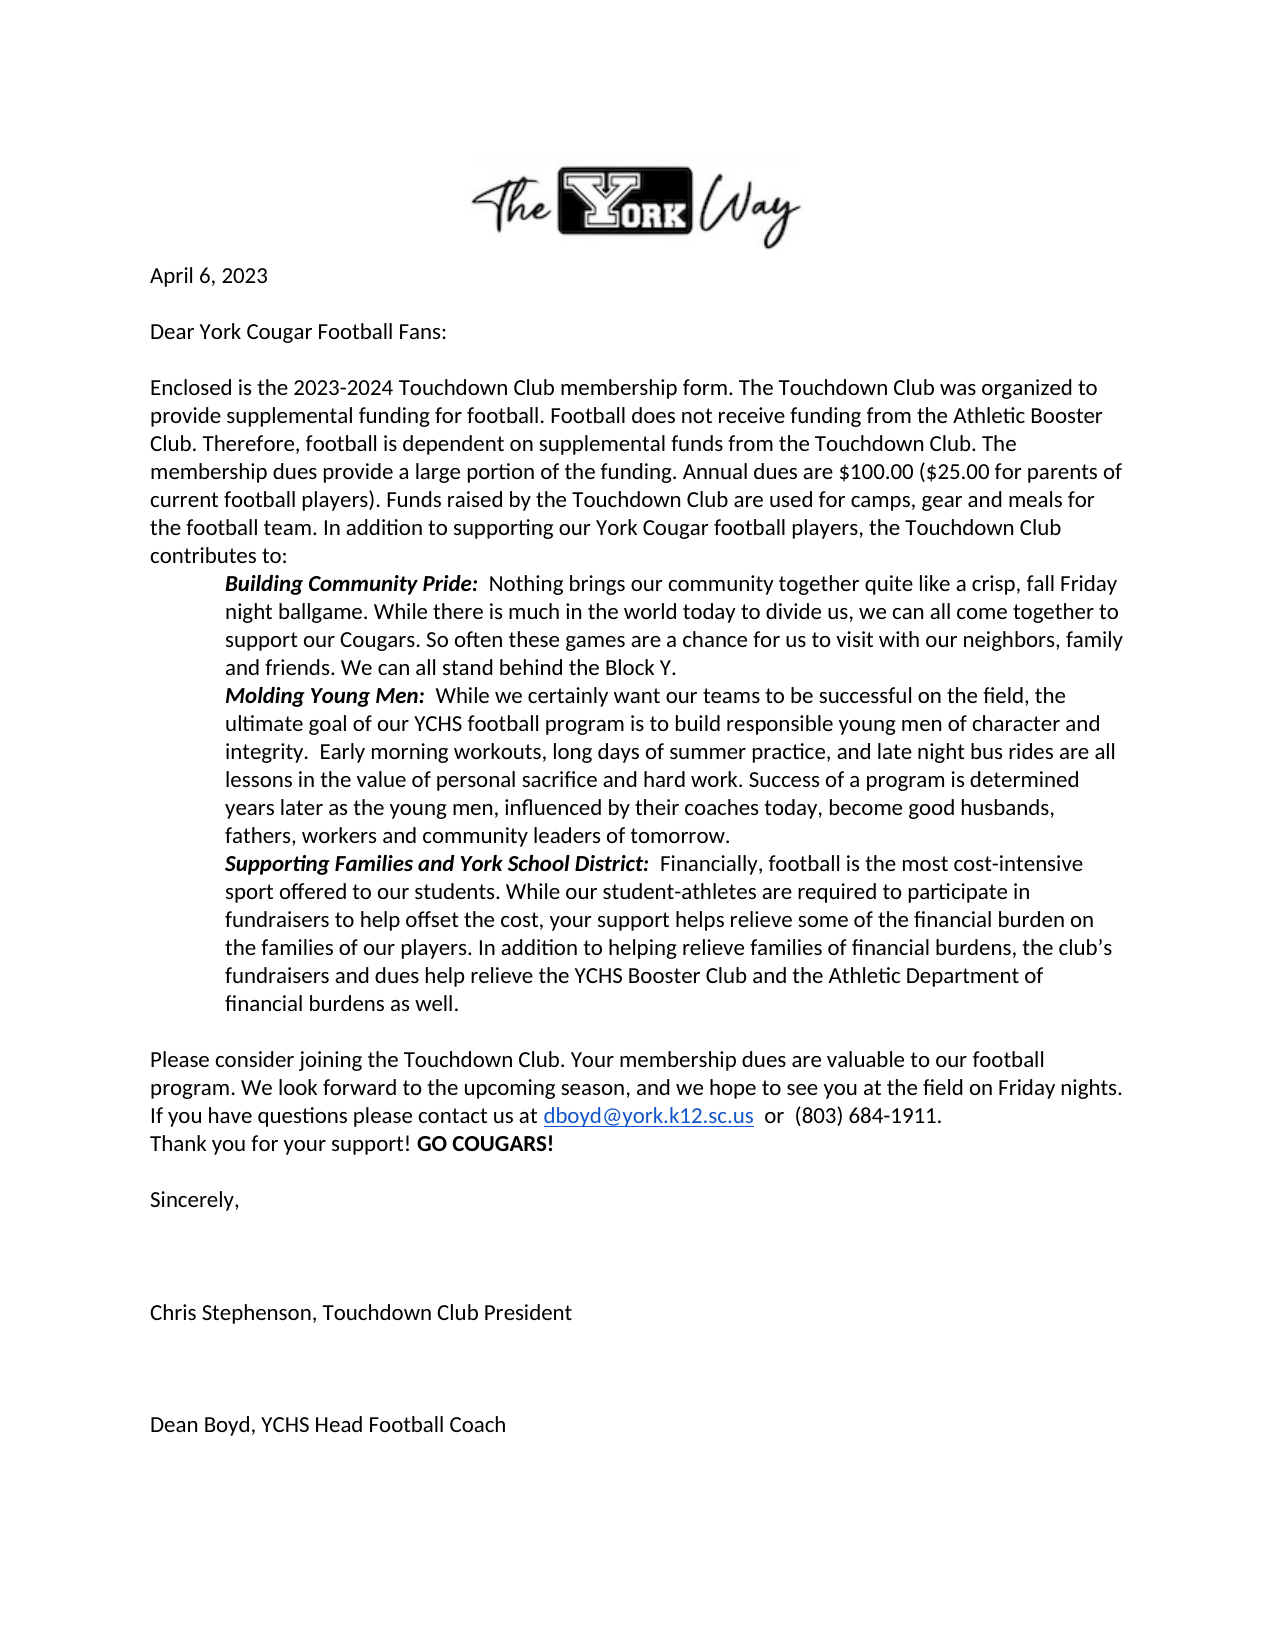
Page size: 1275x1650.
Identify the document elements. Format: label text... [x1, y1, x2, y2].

picture [468, 150, 807, 261]
text Chris Stephenson, Touchdown Club President [150, 1298, 1125, 1326]
text Dear York Cougar Football Fans: [150, 317, 1125, 345]
text Dean Boyd, YCHS Head Football Coach [150, 1410, 1125, 1438]
text Building Community Pride: Nothing brings our community together quite like a crisp, fall Friday night ballgame. While there is much in the world today to divide us, we can all come together to support our Cougars. So often these games are a chance for us to visit with our neighbors, family and friends. We can all stand behind the Block Y. [225, 569, 1125, 681]
text Thank you for your support! GO COUGARS! [150, 1129, 1125, 1158]
text Supporting Families and York School District: Financially, football is the most cost-intensive sport offered to our students. While our student-athletes are required to participate in fundraisers to help offset the cost, your support helps relieve some of the financial burden on the families of our players. In addition to helping relieve families of financial burdens, the club’s fundraisers and dues help relieve the YCHS Booster Club and the Athletic Department of financial burdens as well. [225, 849, 1125, 1017]
text Enclosed is the 2023-2024 Touchdown Club membership form. The Touchdown Club was organized to provide supplemental funding for football. Football does not receive funding from the Athletic Booster Club. Therefore, football is dependent on supplemental funds from the Touchdown Club. The membership dues provide a large portion of the funding. Annual dues are $100.00 ($25.00 for parents of current football players). Funds raised by the Touchdown Club are used for camps, gear and meals for the football team. In addition to supporting our York Cougar football players, the Touchdown Club contributes to: [150, 373, 1125, 569]
text Sincerely, [150, 1186, 1125, 1214]
text Please consider joining the Touchdown Club. Your membership dues are valuable to our football program. We look forward to the upcoming season, and we hope to see you at the field on Friday nights. If you have questions please contact us at dboyd@york.k12.sc.us or (803) 684-1911. [150, 1046, 1125, 1129]
text Molding Young Men: While we certainly want our teams to be successful on the field, the ultimate goal of our YCHS football program is to build responsible young men of character and integrity. Early morning workouts, long days of summer practice, and late night bus rides are all lessons in the value of personal sacrifice and hard work. Success of a program is determined years later as the young men, influenced by their coaches today, become good husbands, fathers, workers and community leaders of tomorrow. [225, 681, 1125, 849]
text April 6, 2023 [150, 261, 1125, 289]
